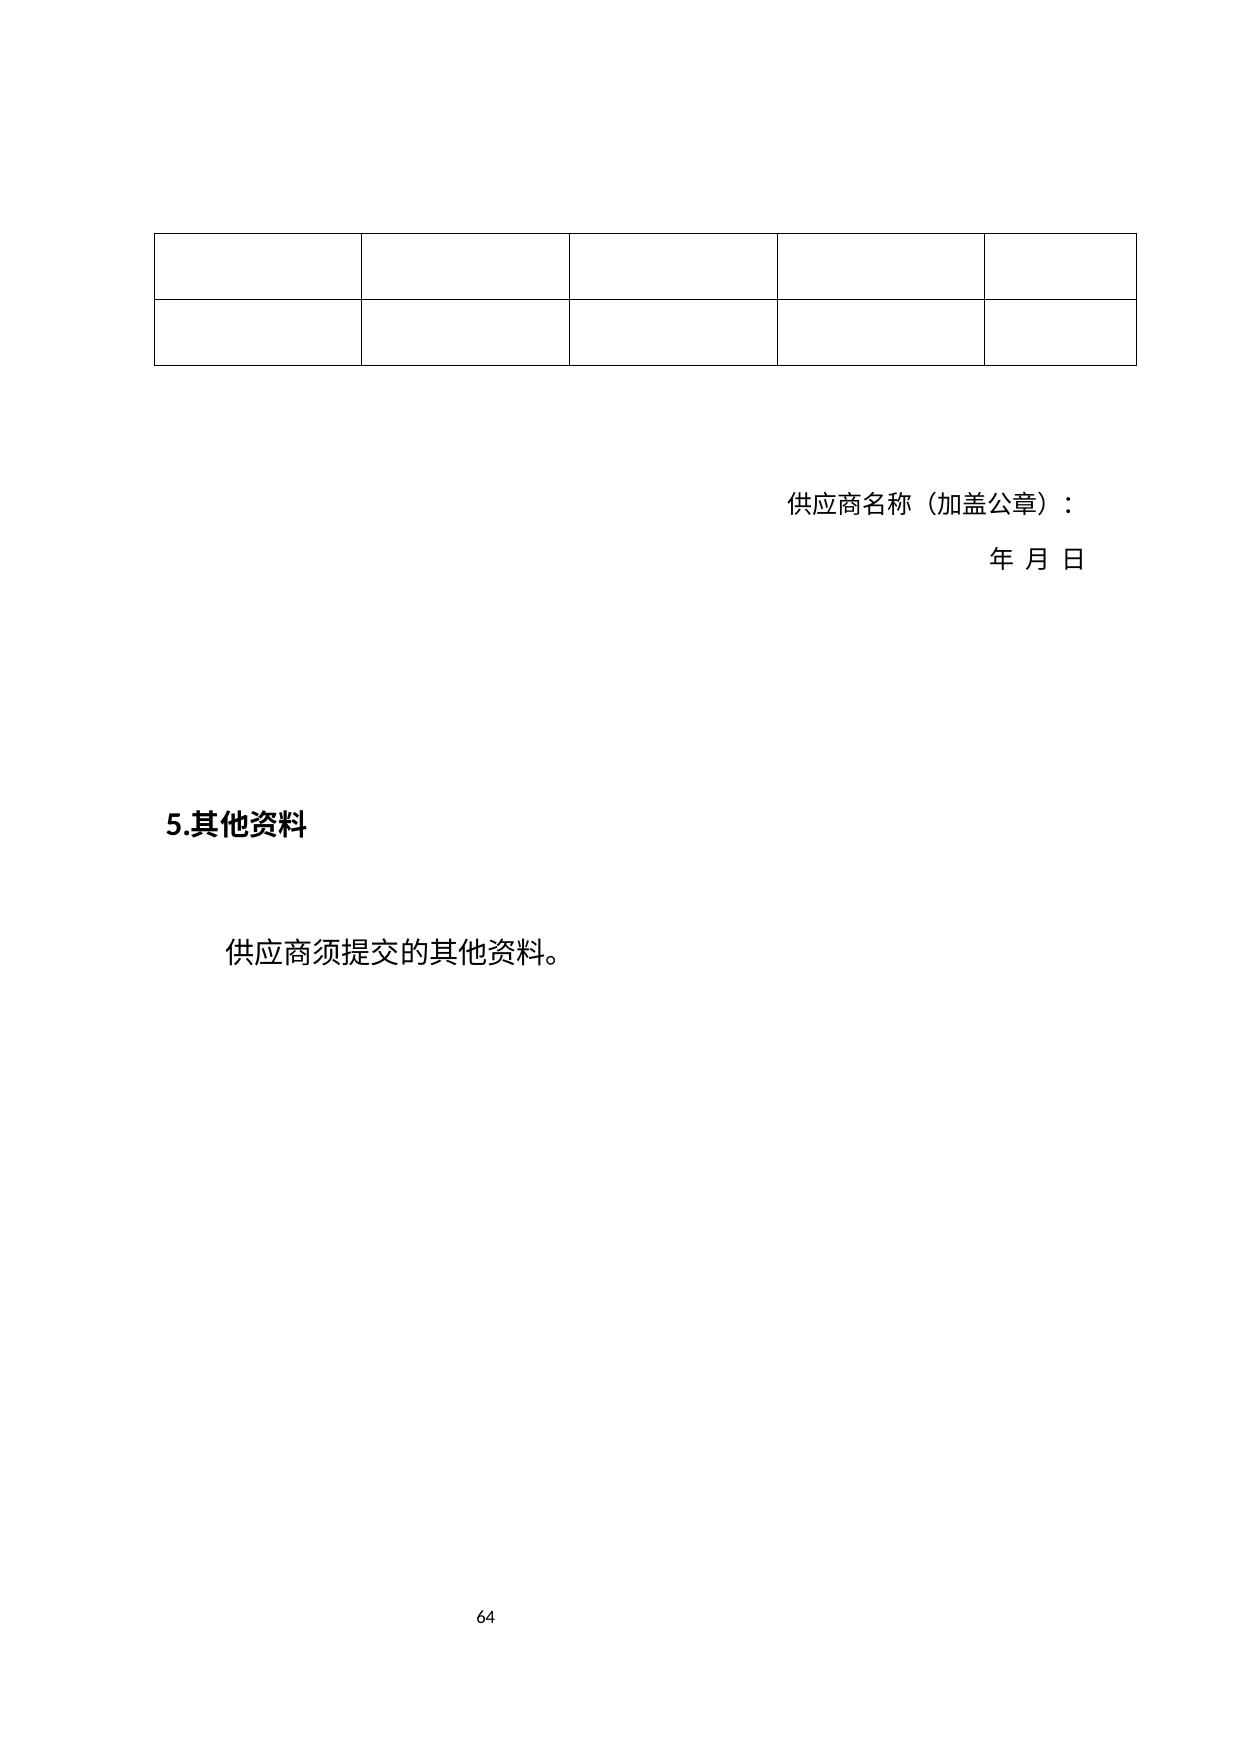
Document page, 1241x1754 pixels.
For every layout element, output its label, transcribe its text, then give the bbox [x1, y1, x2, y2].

table_cell [778, 300, 984, 365]
table_cell [985, 234, 1136, 299]
table_cell [362, 234, 569, 299]
table_cell [570, 234, 777, 299]
table_cell [155, 234, 361, 299]
table_cell [155, 300, 361, 365]
table_cell [778, 234, 984, 299]
text 供应商名称（加盖公章）： [165, 485, 1087, 521]
subtitle 5.其他资料 [165, 791, 1087, 856]
table_cell [362, 300, 569, 365]
table_cell [570, 300, 777, 365]
text 供应商须提交的其他资料。 [165, 914, 1087, 976]
table_cell [985, 300, 1136, 365]
text 年 月 日 [165, 539, 1087, 576]
